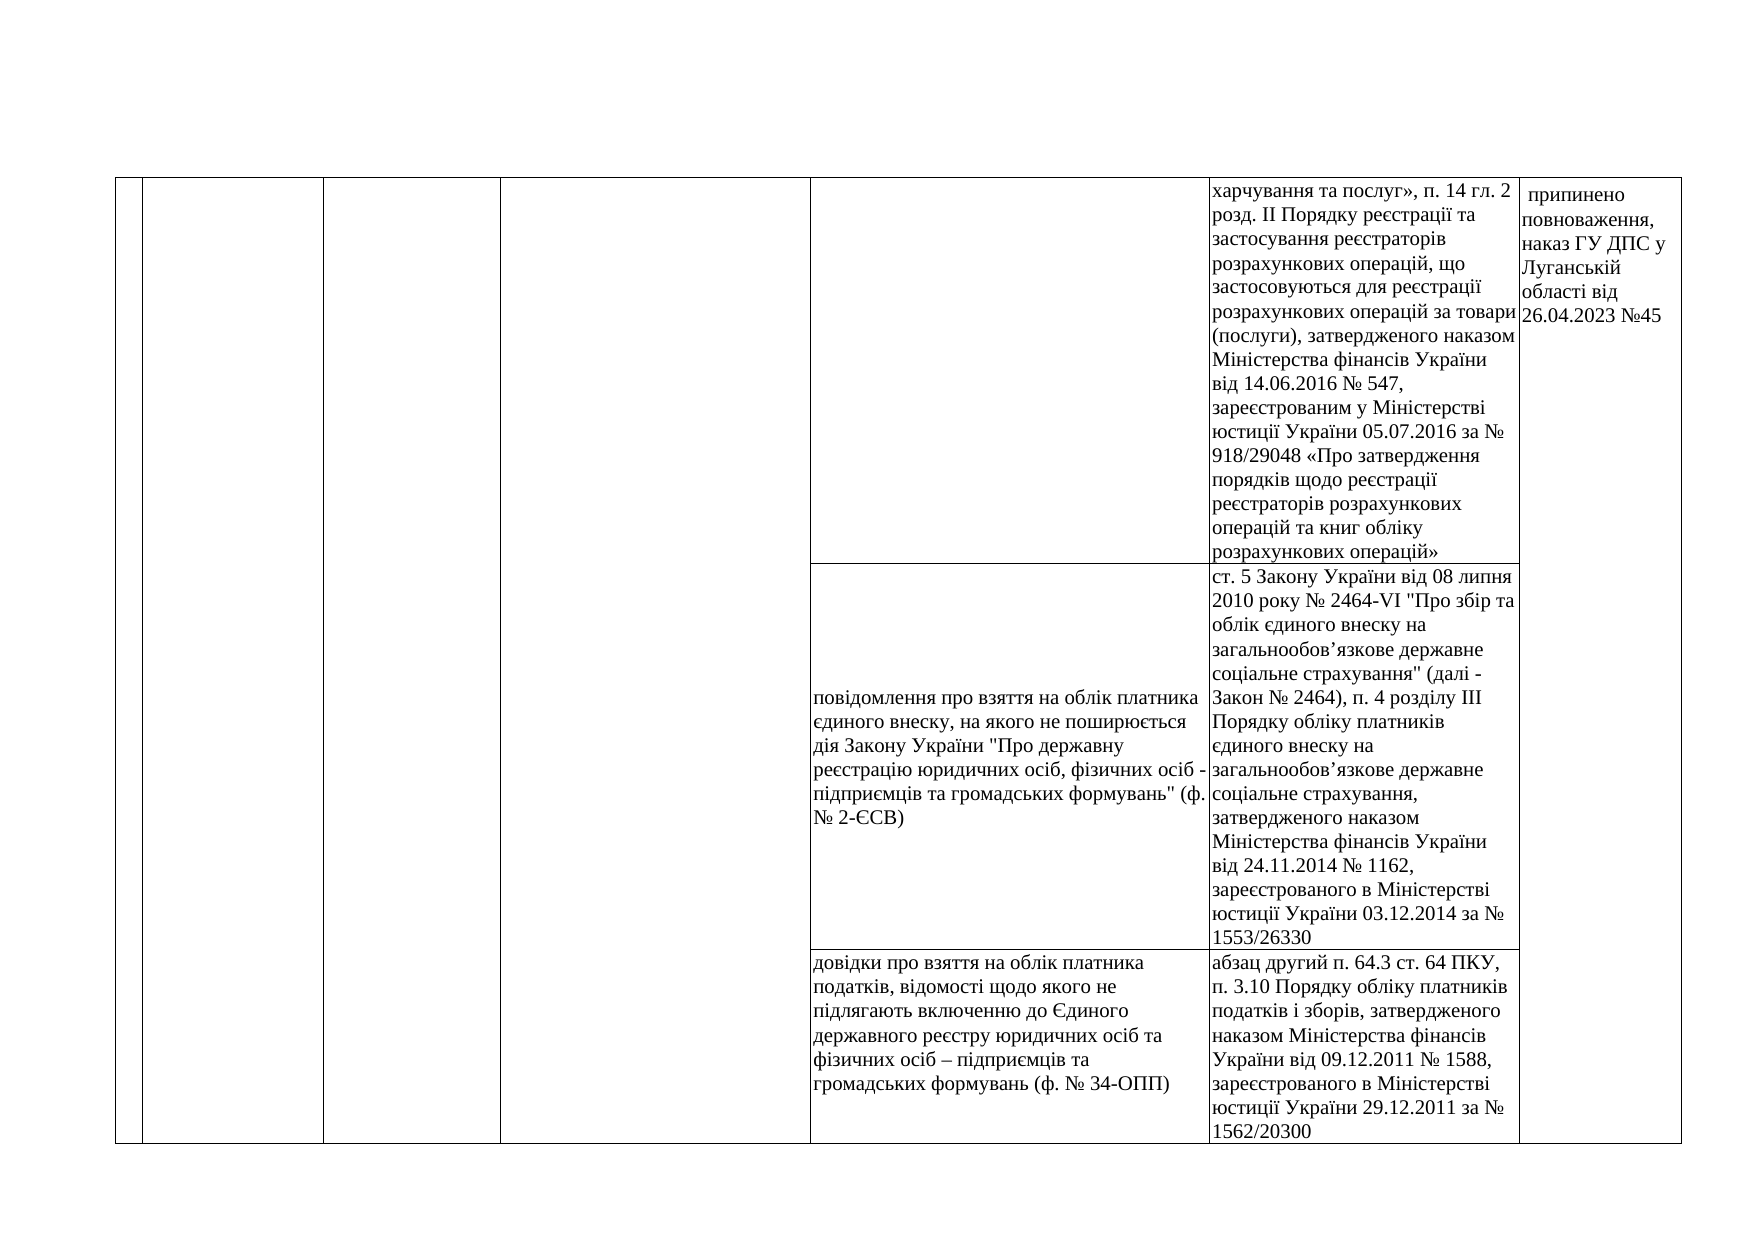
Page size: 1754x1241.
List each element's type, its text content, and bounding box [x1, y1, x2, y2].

table_cell повідомлення про взяття на облік платника єдиного внеску, на якого не поширюється дія Закону України "Про державну реєстрацію юридичних осіб, фізичних осіб - підприємців та громадських формувань" (ф. № 2-ЄСВ) [811, 564, 1209, 949]
table_cell ст. 5 Закону України від 08 липня 2010 року № 2464-VI "Про збір та облік єдиного внеску на загальнообов’язкове державне соціальне страхування" (далі - Закон № 2464), п. 4 розділу III Порядку обліку платників єдиного внеску на загальнообов’язкове державне соціальне страхування, затвердженого наказом Міністерства фінансів України від 24.11.2014 № 1162, зареєстрованого в Міністерстві юстиції України 03.12.2014 за № 1553/26330 [1210, 564, 1519, 949]
table_cell абзац другий п. 64.3 ст. 64 ПКУ, п. 3.10 Порядку обліку платників податків і зборів, затвердженого наказом Міністерства фінансів України від 09.12.2011 № 1588, зареєстрованого в Міністерстві юстиції України 29.12.2011 за № 1562/20300 [1210, 950, 1519, 1143]
table_cell довідки про взяття на облік платника податків, відомості щодо якого не підлягають включенню до Єдиного державного реєстру юридичних осіб та фізичних осіб – підприємців та громадських формувань (ф. № 34-ОПП) [811, 950, 1209, 1143]
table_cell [1210, 178, 1519, 563]
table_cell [811, 178, 1209, 563]
